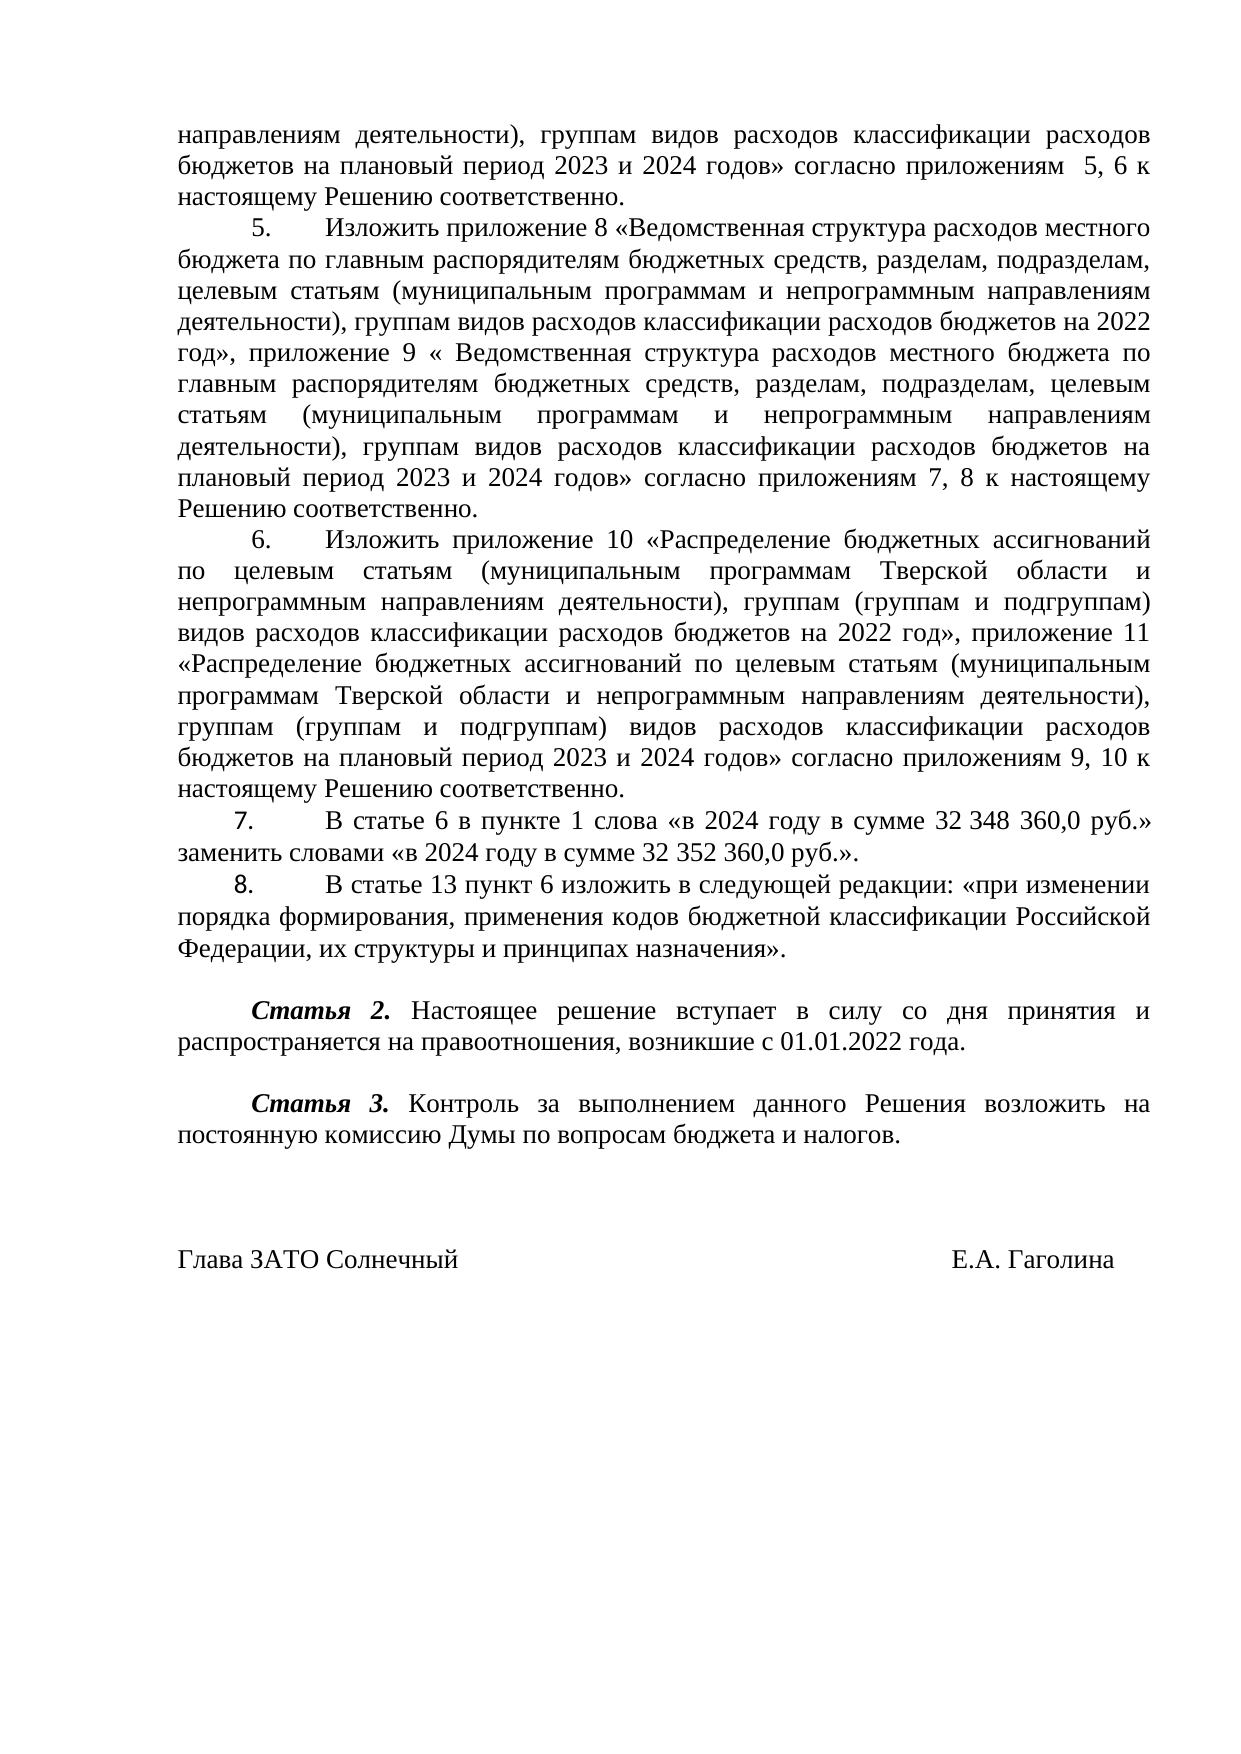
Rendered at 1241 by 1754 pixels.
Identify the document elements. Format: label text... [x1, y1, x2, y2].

list В статье 13 пункт 6 изложить в следующей редакции: «при изменении порядка формирования, применения кодов бюджетной классификации Российской Федерации, их структуры и принципах назначения». [177, 867, 1152, 963]
text Статья 2. Настоящее решение вступает в силу со дня принятия и распространяется на правоотношения, возникшие с 01.01.2022 года. [177, 994, 1152, 1056]
list В статье 6 в пункте 1 слова «в 2024 году в сумме 32 348 360,0 руб.» заменить словами «в 2024 году в сумме 32 352 360,0 руб.». [177, 803, 1152, 867]
text Статья 3. Контроль за выполнением данного Решения возложить на постоянную комиссию Думы по вопросам бюджета и налогов. [177, 1087, 1152, 1150]
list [177, 118, 1152, 212]
list Глава ЗАТО Солнечный Е.А. Гаголина [177, 1243, 1152, 1274]
list Изложить приложение 10 «Распределение бюджетных ассигнований по целевым статьям (муниципальным программам Тверской области и непрограммным направлениям деятельности), группам (группам и подгруппам) видов расходов классификации расходов бюджетов на 2022 год», приложение 11 «Распределение бюджетных ассигнований по целевым статьям (муниципальным программам Тверской области и непрограммным направлениям деятельности), группам (группам и подгруппам) видов расходов классификации расходов бюджетов на плановый период 2023 и 2024 годов» согласно приложениям 9, 10 к настоящему Решению соответственно. [177, 523, 1152, 803]
list Изложить приложение 8 «Ведомственная структура расходов местного бюджета по главным распорядителям бюджетных средств, разделам, подразделам, целевым статьям (муниципальным программам и непрограммным направлениям деятельности), группам видов расходов классификации расходов бюджетов на 2022 год», приложение 9 « Ведомственная структура расходов местного бюджета по главным распорядителям бюджетных средств, разделам, подразделам, целевым статьям (муниципальным программам и непрограммным направлениям деятельности), группам видов расходов классификации расходов бюджетов на плановый период 2023 и 2024 годов» согласно приложениям 7, 8 к настоящему Решению соответственно. [177, 212, 1152, 523]
